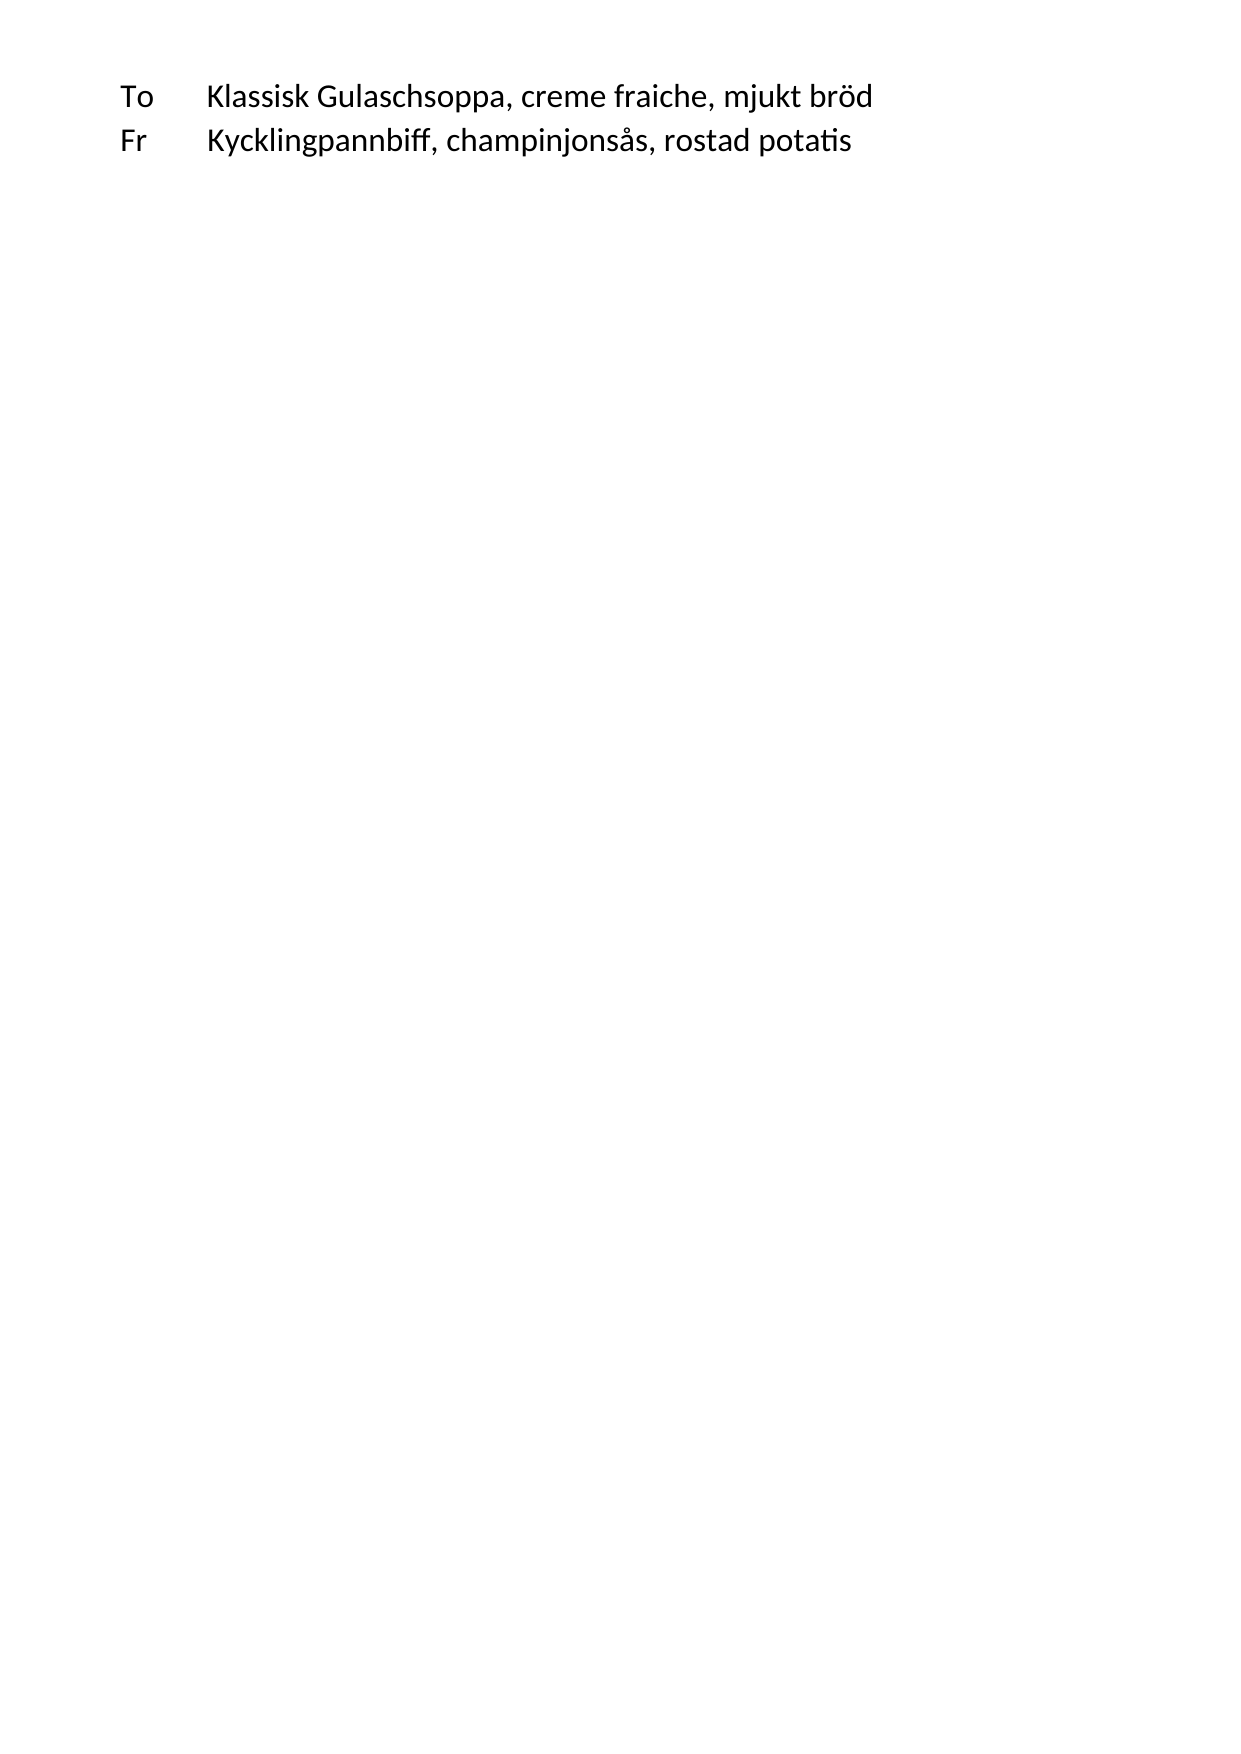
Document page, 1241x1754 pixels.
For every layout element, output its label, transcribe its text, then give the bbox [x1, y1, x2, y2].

text To Klassisk Gulaschsoppa, creme fraiche, mjukt bröd [75, 75, 1165, 116]
text Fr Kycklingpannbiff, champinjonsås, rostad potatis [75, 119, 1165, 160]
